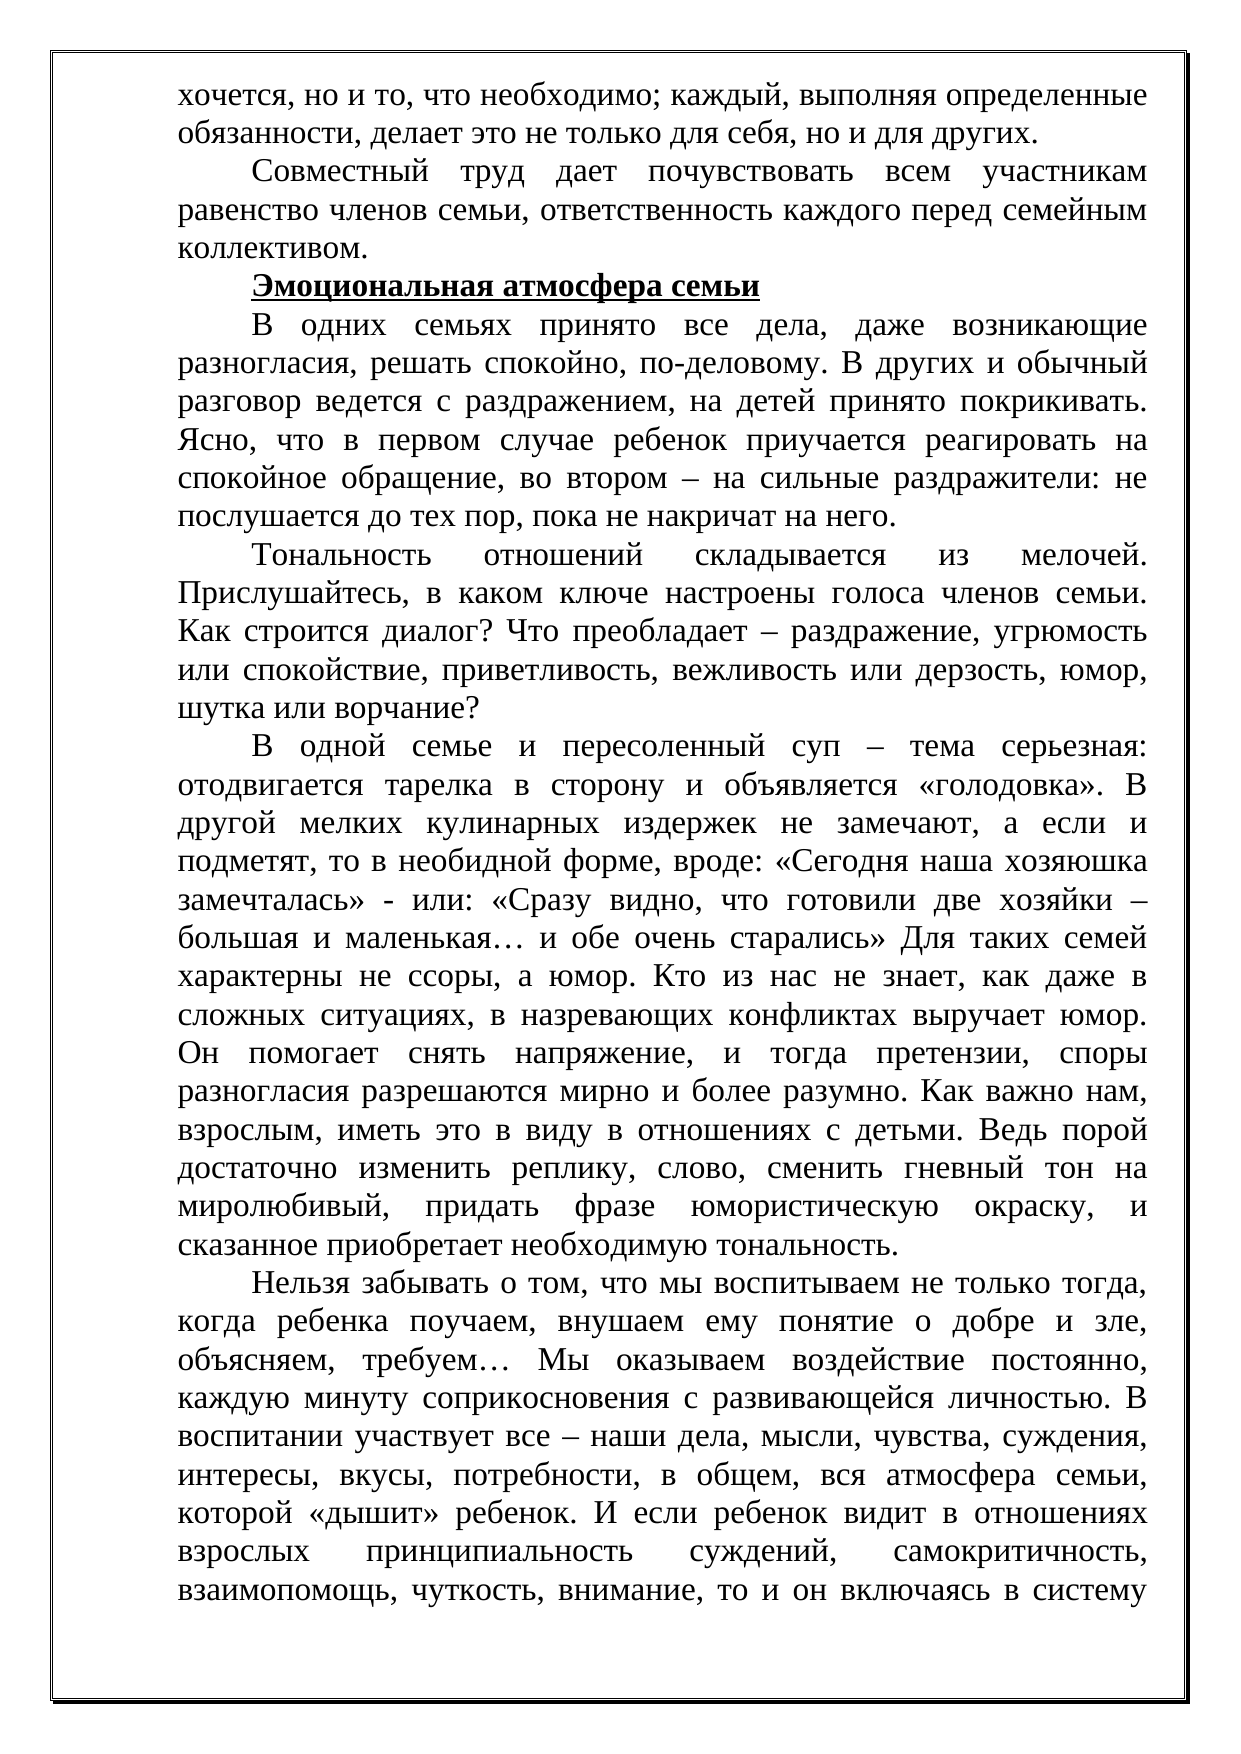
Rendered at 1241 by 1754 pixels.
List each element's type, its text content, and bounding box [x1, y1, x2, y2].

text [177, 74, 1148, 151]
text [177, 1262, 1148, 1607]
text В одной семье и пересоленный суп – тема серьезная: отодвигается тарелка в сторону и объявляется «голодовка». В другой мелких кулинарных издержек не замечают, а если и подметят, то в необидной форме, вроде: «Сегодня наша хозяюшка замечталась» - или: «Сразу видно, что готовили две хозяйки – большая и маленькая… и обе очень старались» Для таких семей характерны не ссоры, а юмор. Кто из нас не знает, как даже в сложных ситуациях, в назревающих конфликтах выручает юмор. Он помогает снять напряжение, и тогда претензии, споры разногласия разрешаются мирно и более разумно. Как важно нам, взрослым, иметь это в виду в отношениях с детьми. Ведь порой достаточно изменить реплику, слово, сменить гневный тон на миролюбивый, придать фразе юмористическую окраску, и сказанное приобретает необходимую тональность. [177, 726, 1148, 1262]
text Тональность отношений складывается из мелочей. Прислушайтесь, в каком ключе настроены голоса членов семьи. Как строится диалог? Что преобладает – раздражение, угрюмость или спокойствие, приветливость, вежливость или дерзость, юмор, шутка или ворчание? [177, 534, 1148, 726]
text Эмоциональная атмосфера семьи [177, 266, 1148, 304]
text Совместный труд дает почувствовать всем участникам равенство членов семьи, ответственность каждого перед семейным коллективом. [177, 151, 1148, 266]
text В одних семьях принято все дела, даже возникающие разногласия, решать спокойно, по-деловому. В других и обычный разговор ведется с раздражением, на детей принято покрикивать. Ясно, что в первом случае ребенок приучается реагировать на спокойное обращение, во втором – на сильные раздражители: не послушается до тех пор, пока не накричат на него. [177, 304, 1148, 534]
